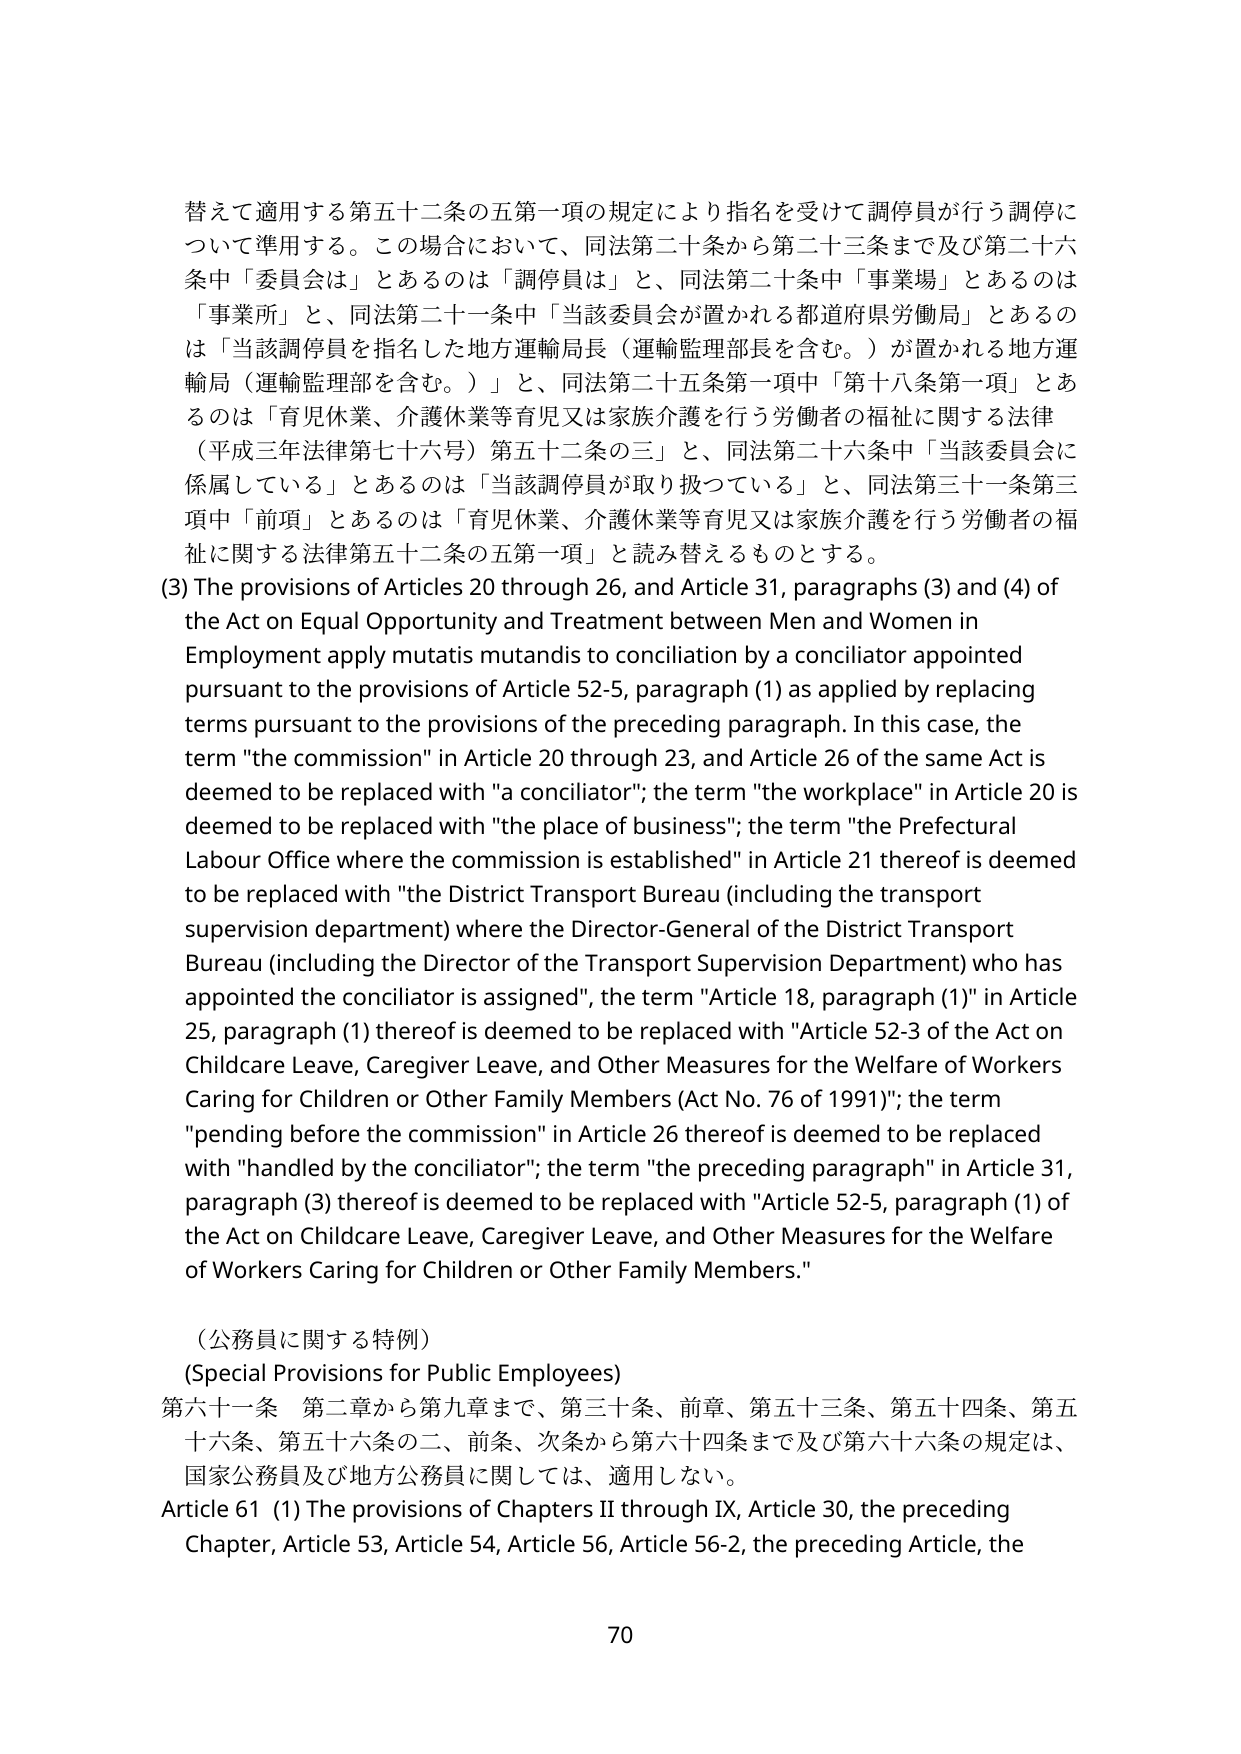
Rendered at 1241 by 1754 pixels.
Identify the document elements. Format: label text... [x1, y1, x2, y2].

text (Special Provisions for Public Employees) [184, 1355, 1079, 1389]
text 第六十一条 第二章から第九章まで、第三十条、前章、第五十三条、第五十四条、第五十六条、第五十六条の二、前条、次条から第六十四条まで及び第六十六条の規定は、国家公務員及び地方公務員に関しては、適用しない。 [161, 1389, 1079, 1492]
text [161, 194, 1079, 569]
text (3) The provisions of Articles 20 through 26, and Article 31, paragraphs (3) and (4) of the Act on Equal Opportunity and Treatment between Men and Women in Employment apply mutatis mutandis to conciliation by a conciliator appointed pursuant to the provisions of Article 52-5, paragraph (1) as applied by replacing terms pursuant to the provisions of the preceding paragraph. In this case, the term "the commission" in Article 20 through 23, and Article 26 of the same Act is deemed to be replaced with "a conciliator"; the term "the workplace" in Article 20 is deemed to be replaced with "the place of business"; the term "the Prefectural Labour Office where the commission is established" in Article 21 thereof is deemed to be replaced with "the District Transport Bureau (including the transport supervision department) where the Director-General of the District Transport Bureau (including the Director of the Transport Supervision Department) who has appointed the conciliator is assigned", the term "Article 18, paragraph (1)" in Article 25, paragraph (1) thereof is deemed to be replaced with "Article 52-3 of the Act on Childcare Leave, Caregiver Leave, and Other Measures for the Welfare of Workers Caring for Children or Other Family Members (Act No. 76 of 1991)"; the term "pending before the commission" in Article 26 thereof is deemed to be replaced with "handled by the conciliator"; the term "the preceding paragraph" in Article 31, paragraph (3) thereof is deemed to be replaced with "Article 52-5, paragraph (1) of the Act on Childcare Leave, Caregiver Leave, and Other Measures for the Welfare of Workers Caring for Children or Other Family Members." [161, 569, 1079, 1287]
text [161, 1492, 1079, 1560]
text （公務員に関する特例） [184, 1321, 1079, 1355]
